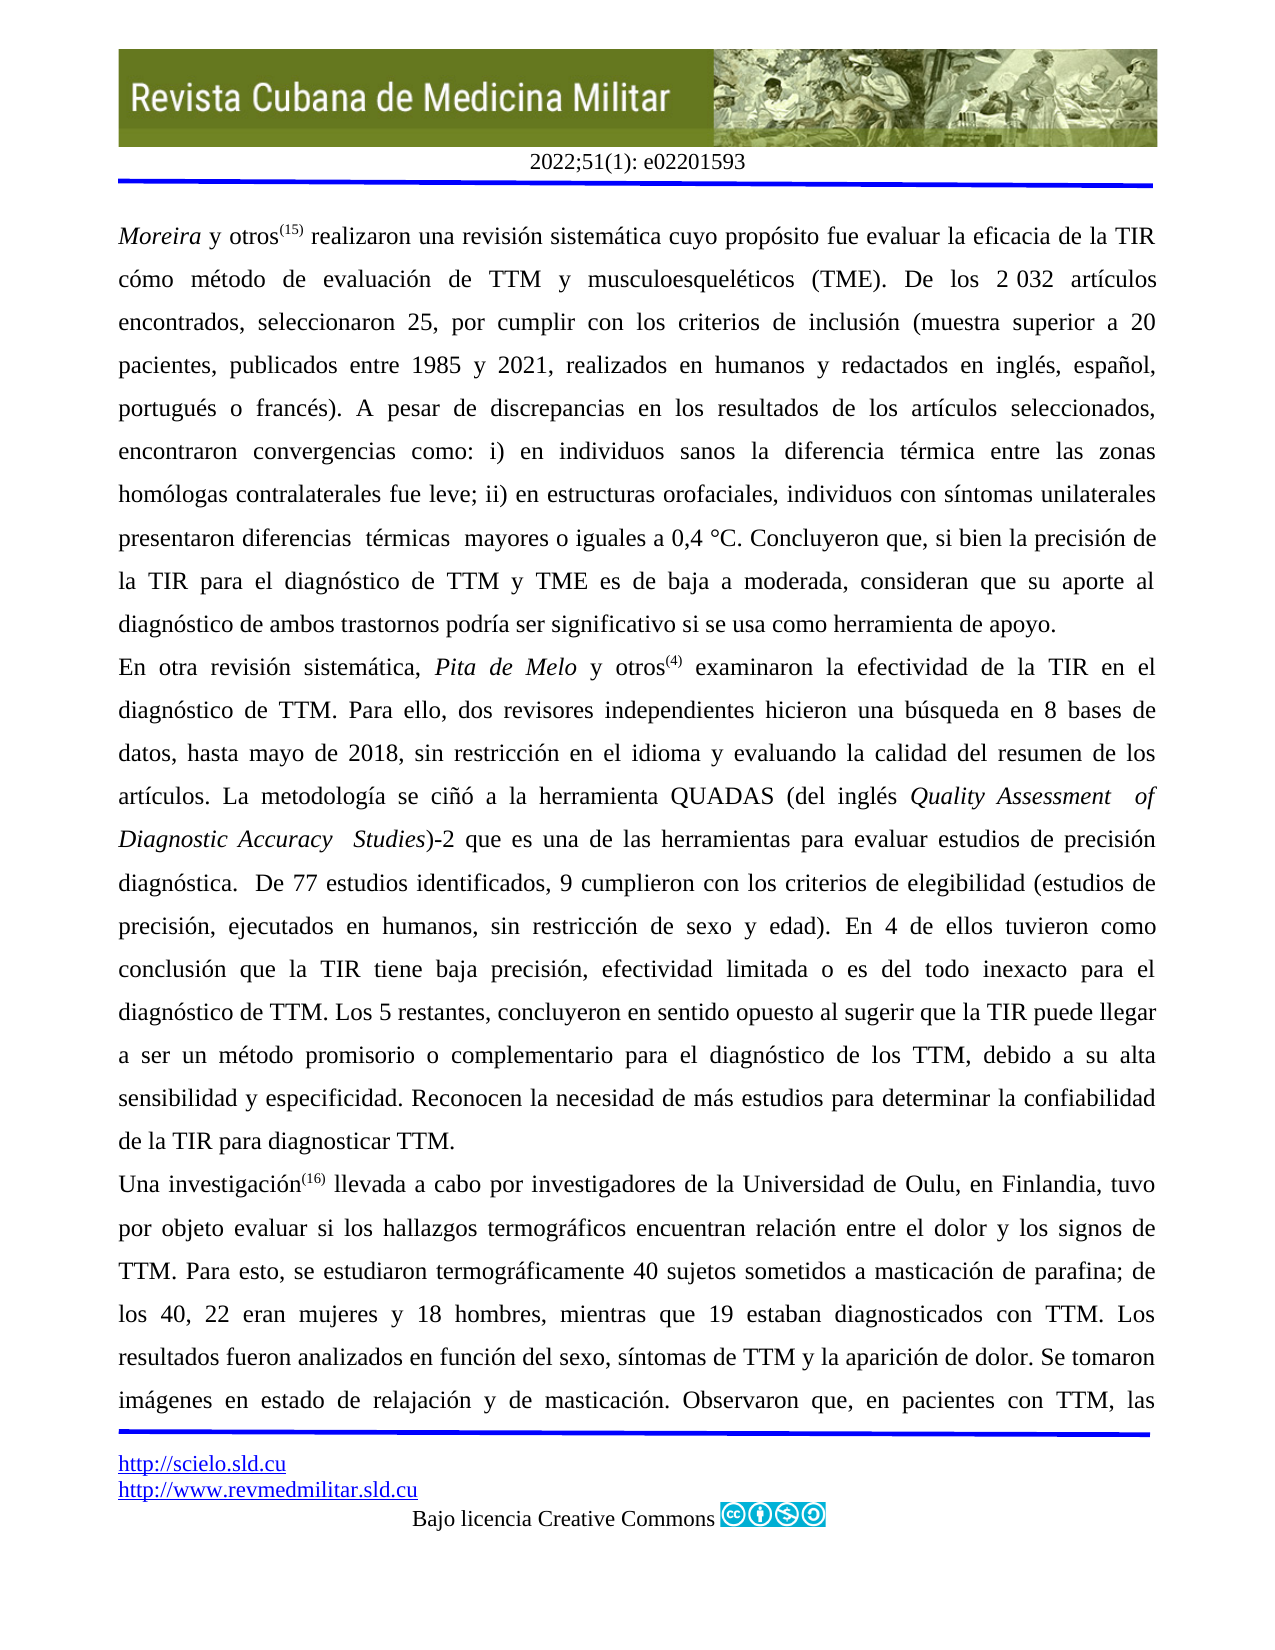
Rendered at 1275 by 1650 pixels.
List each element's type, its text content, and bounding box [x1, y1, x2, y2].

text Moreira y otros(15) realizaron una revisión sistemática cuyo propósito fue evaluar la eficacia de la TIR cómo método de evaluación de TTM y musculoesqueléticos (TME). De los 2 032 artículos encontrados, seleccionaron 25, por cumplir con los criterios de inclusión (muestra superior a 20 pacientes, publicados entre 1985 y 2021, realizados en humanos y redactados en inglés, español, portugués o francés). A pesar de discrepancias en los resultados de los artículos seleccionados, encontraron convergencias como: i) en individuos sanos la diferencia térmica entre las zonas homólogas contralaterales fue leve; ii) en estructuras orofaciales, individuos con síntomas unilaterales presentaron diferencias térmicas mayores o iguales a 0,4 °C. Concluyeron que, si bien la precisión de la TIR para el diagnóstico de TTM y TME es de baja a moderada, consideran que su aporte al diagnóstico de ambos trastornos podría ser significativo si se usa como herramienta de apoyo. [118, 221, 1157, 638]
picture [720, 1502, 826, 1527]
picture [118, 49, 1158, 147]
text En otra revisión sistemática, Pita de Melo y otros(4) examinaron la efectividad de la TIR en el diagnóstico de TTM. Para ello, dos revisores independientes hicieron una búsqueda en 8 bases de datos, hasta mayo de 2018, sin restricción en el idioma y evaluando la calidad del resumen de los artículos. La metodología se ciñó a la herramienta QUADAS (del inglés Quality Assessment of Diagnostic Accuracy Studies)-2 que es una de las herramientas para evaluar estudios de precisión diagnóstica. De 77 estudios identificados, 9 cumplieron con los criterios de elegibilidad (estudios de precisión, ejecutados en humanos, sin restricción de sexo y edad). En 4 de ellos tuvieron como conclusión que la TIR tiene baja precisión, efectividad limitada o es del todo inexacto para el diagnóstico de TTM. Los 5 restantes, concluyeron en sentido opuesto al sugerir que la TIR puede llegar a ser un método promisorio o complementario para el diagnóstico de los TTM, debido a su alta sensibilidad y especificidad. Reconocen la necesidad de más estudios para determinar la confiabilidad de la TIR para diagnosticar TTM. [118, 652, 1157, 1155]
